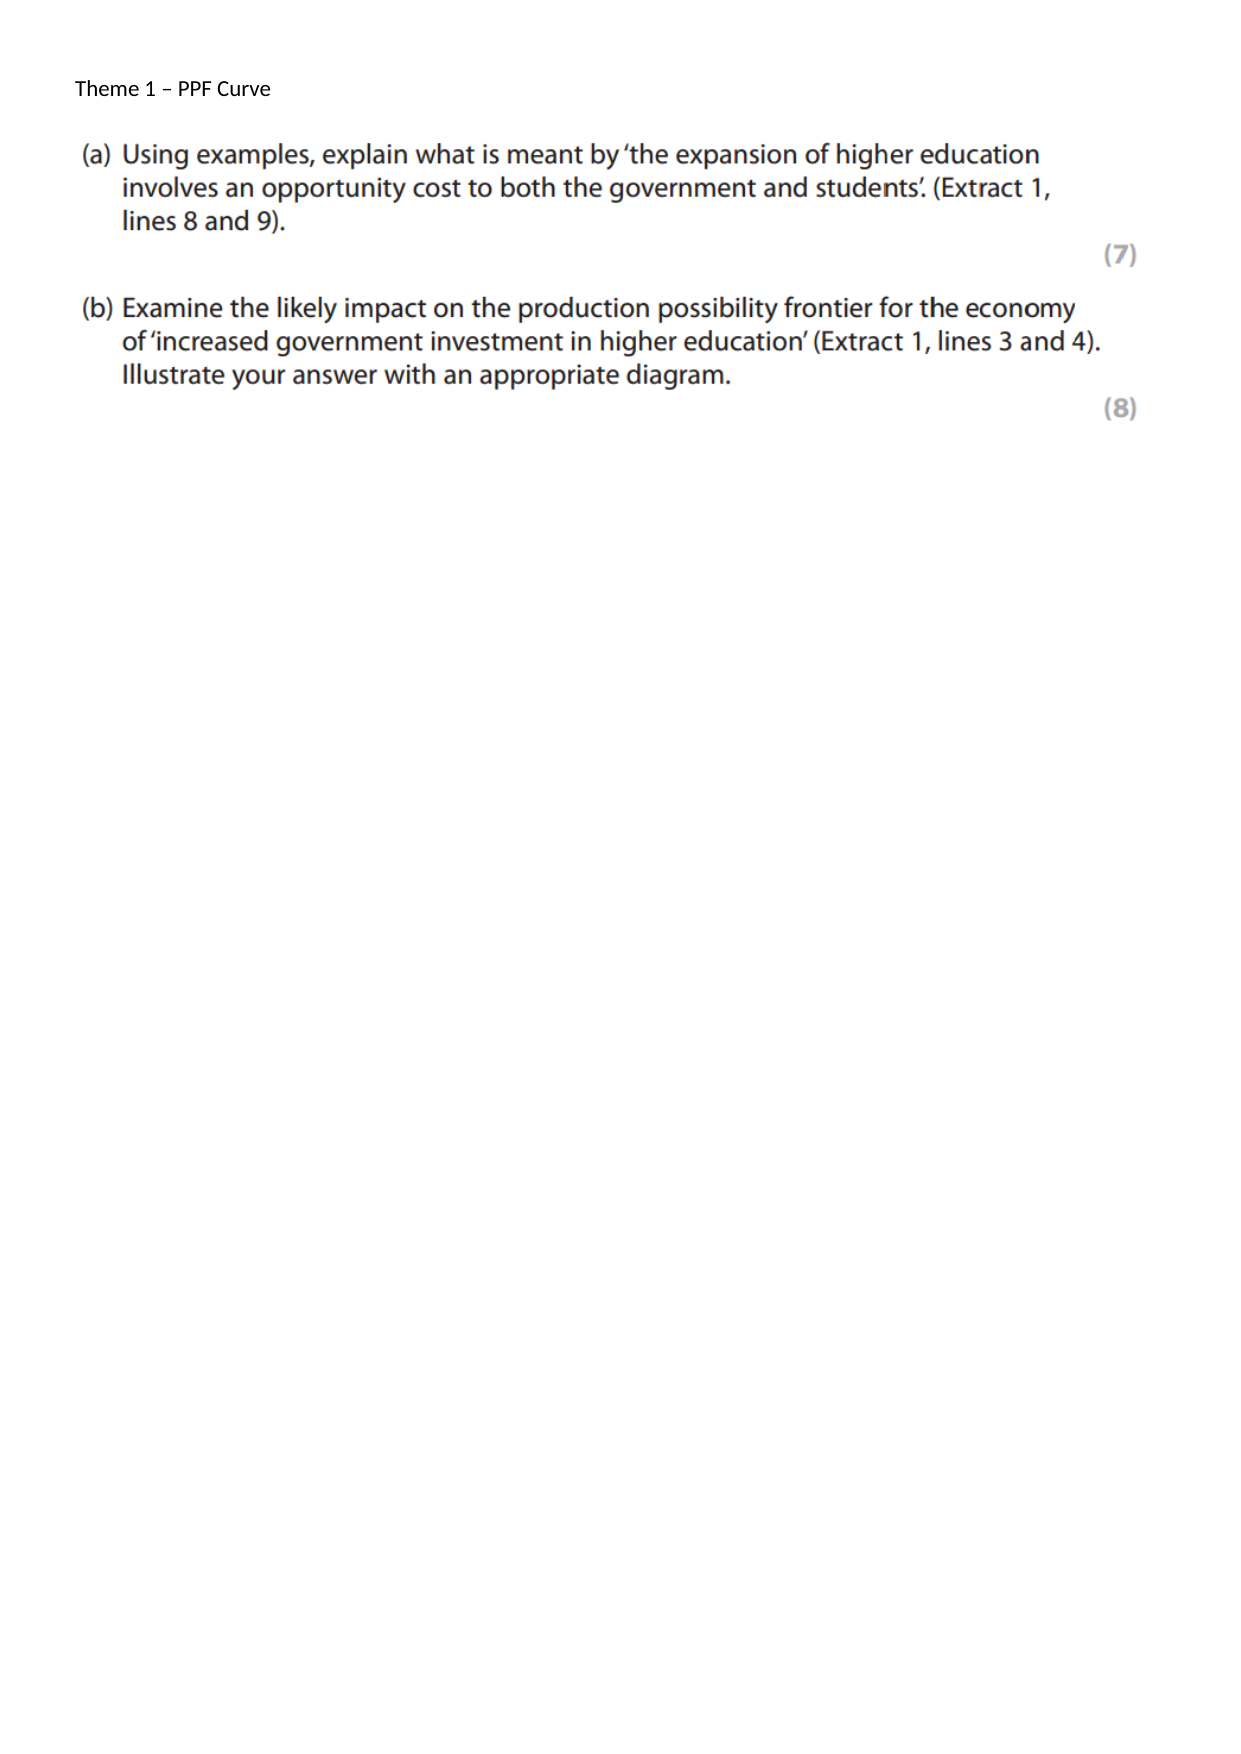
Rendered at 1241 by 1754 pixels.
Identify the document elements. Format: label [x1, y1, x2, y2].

picture [75, 129, 1164, 441]
